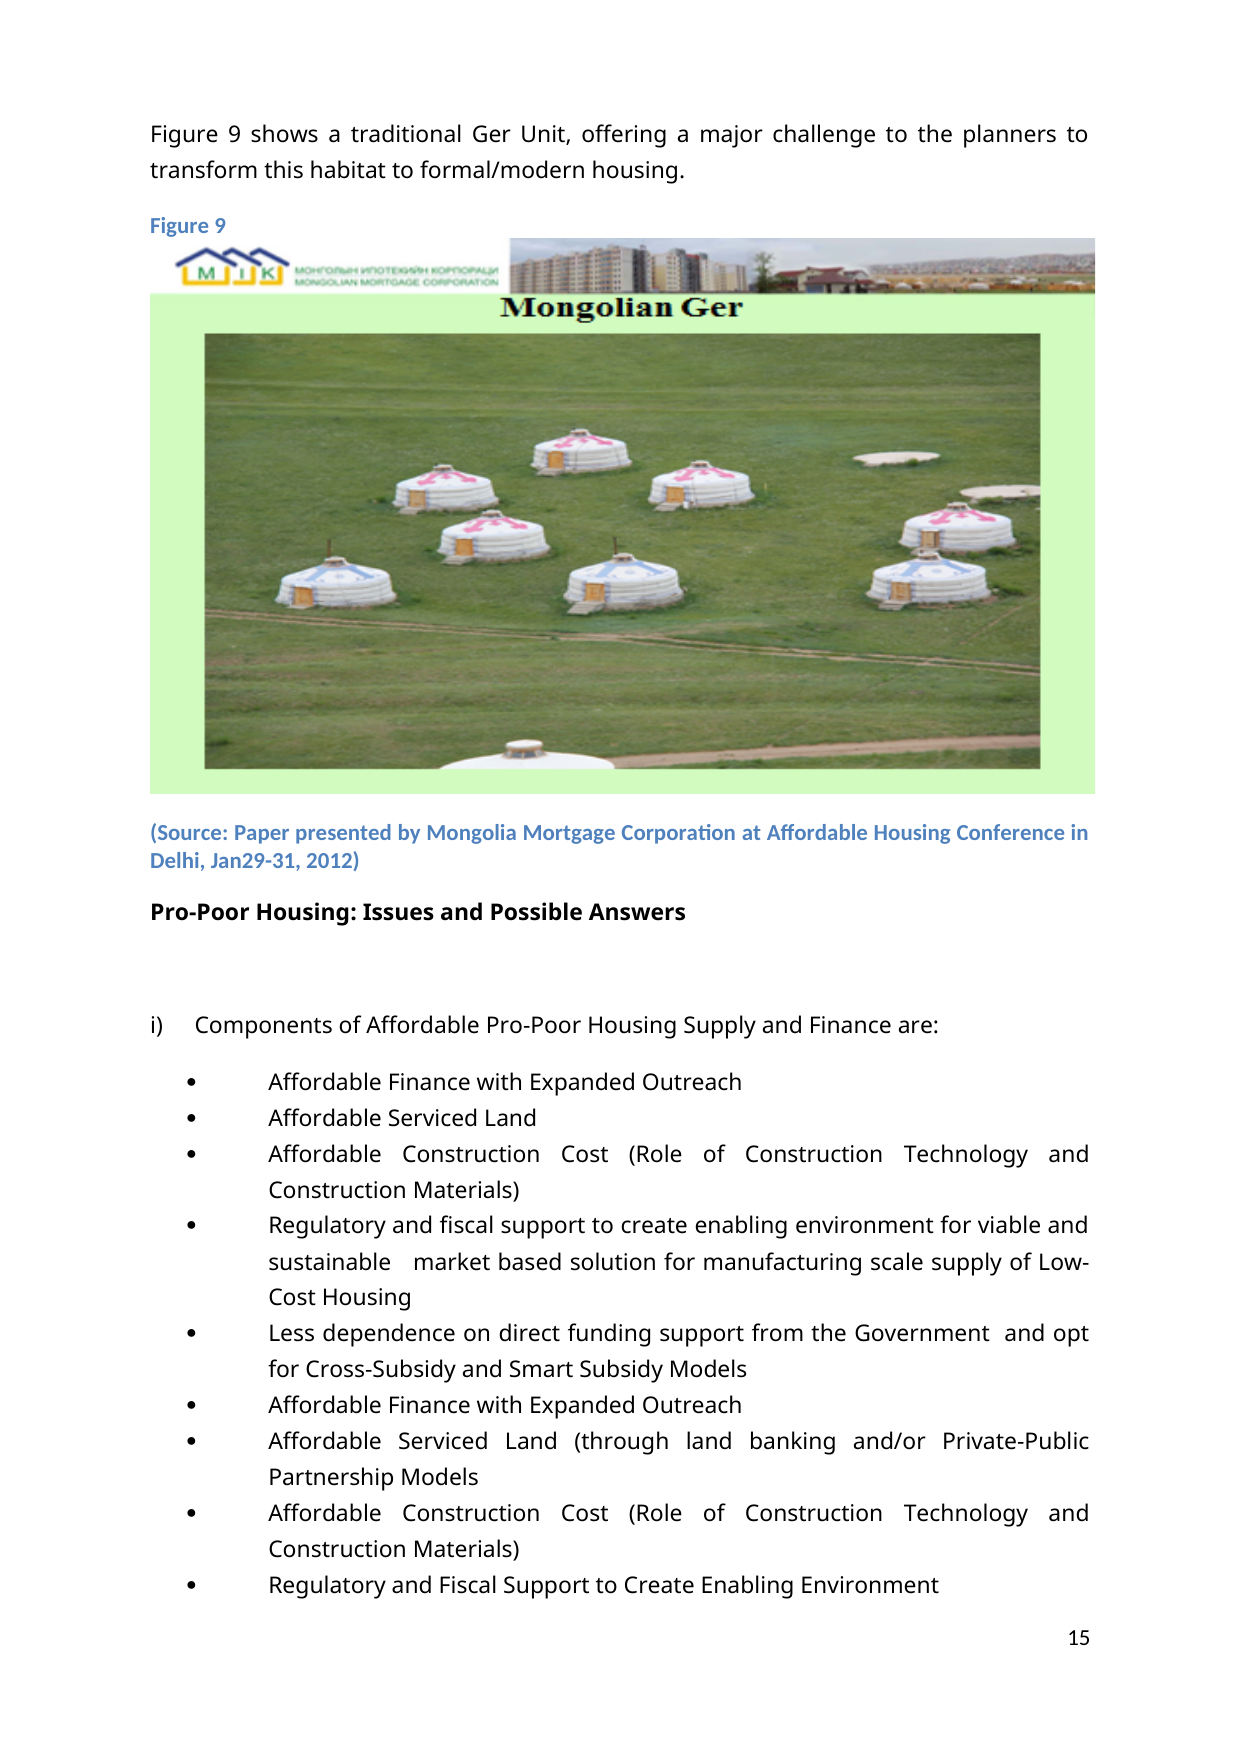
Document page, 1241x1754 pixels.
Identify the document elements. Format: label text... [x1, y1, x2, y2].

list Affordable Construction Cost (Role of Construction Technology and Construction Materials) [187, 1138, 1090, 1205]
text i) Components of Affordable Pro-Poor Housing Supply and Finance are: [150, 1009, 1090, 1040]
text Pro-Poor Housing: Issues and Possible Answers [150, 895, 1090, 927]
list Affordable Construction Cost (Role of Construction Technology and Construction Materials) [187, 1497, 1090, 1564]
list Affordable Serviced Land (through land banking and/or Private-Public Partnership Models [187, 1425, 1090, 1492]
list Affordable Finance with Expanded Outreach [187, 1389, 1090, 1420]
list Less dependence on direct funding support from the Government and opt for Cross-Subsidy and Smart Subsidy Models [187, 1317, 1090, 1384]
list Regulatory and Fiscal Support to Create Enabling Environment [187, 1569, 1090, 1600]
list Affordable Serviced Land [187, 1102, 1090, 1133]
text Figure 9 shows a traditional Ger Unit, offering a major challenge to the planners to transform this habitat to formal/modern housing. [150, 118, 1090, 185]
picture [150, 238, 1096, 794]
text (Source: Paper presented by Mongolia Mortgage Corporation at Affordable Housing Conference in Delhi, Jan29-31, 2012) [150, 818, 1090, 874]
text Figure 9 [150, 211, 1090, 238]
list Regulatory and fiscal support to create enabling environment for viable and sustainable market based solution for manufacturing scale supply of Low-Cost Housing [187, 1209, 1090, 1313]
list Affordable Finance with Expanded Outreach [187, 1066, 1090, 1097]
